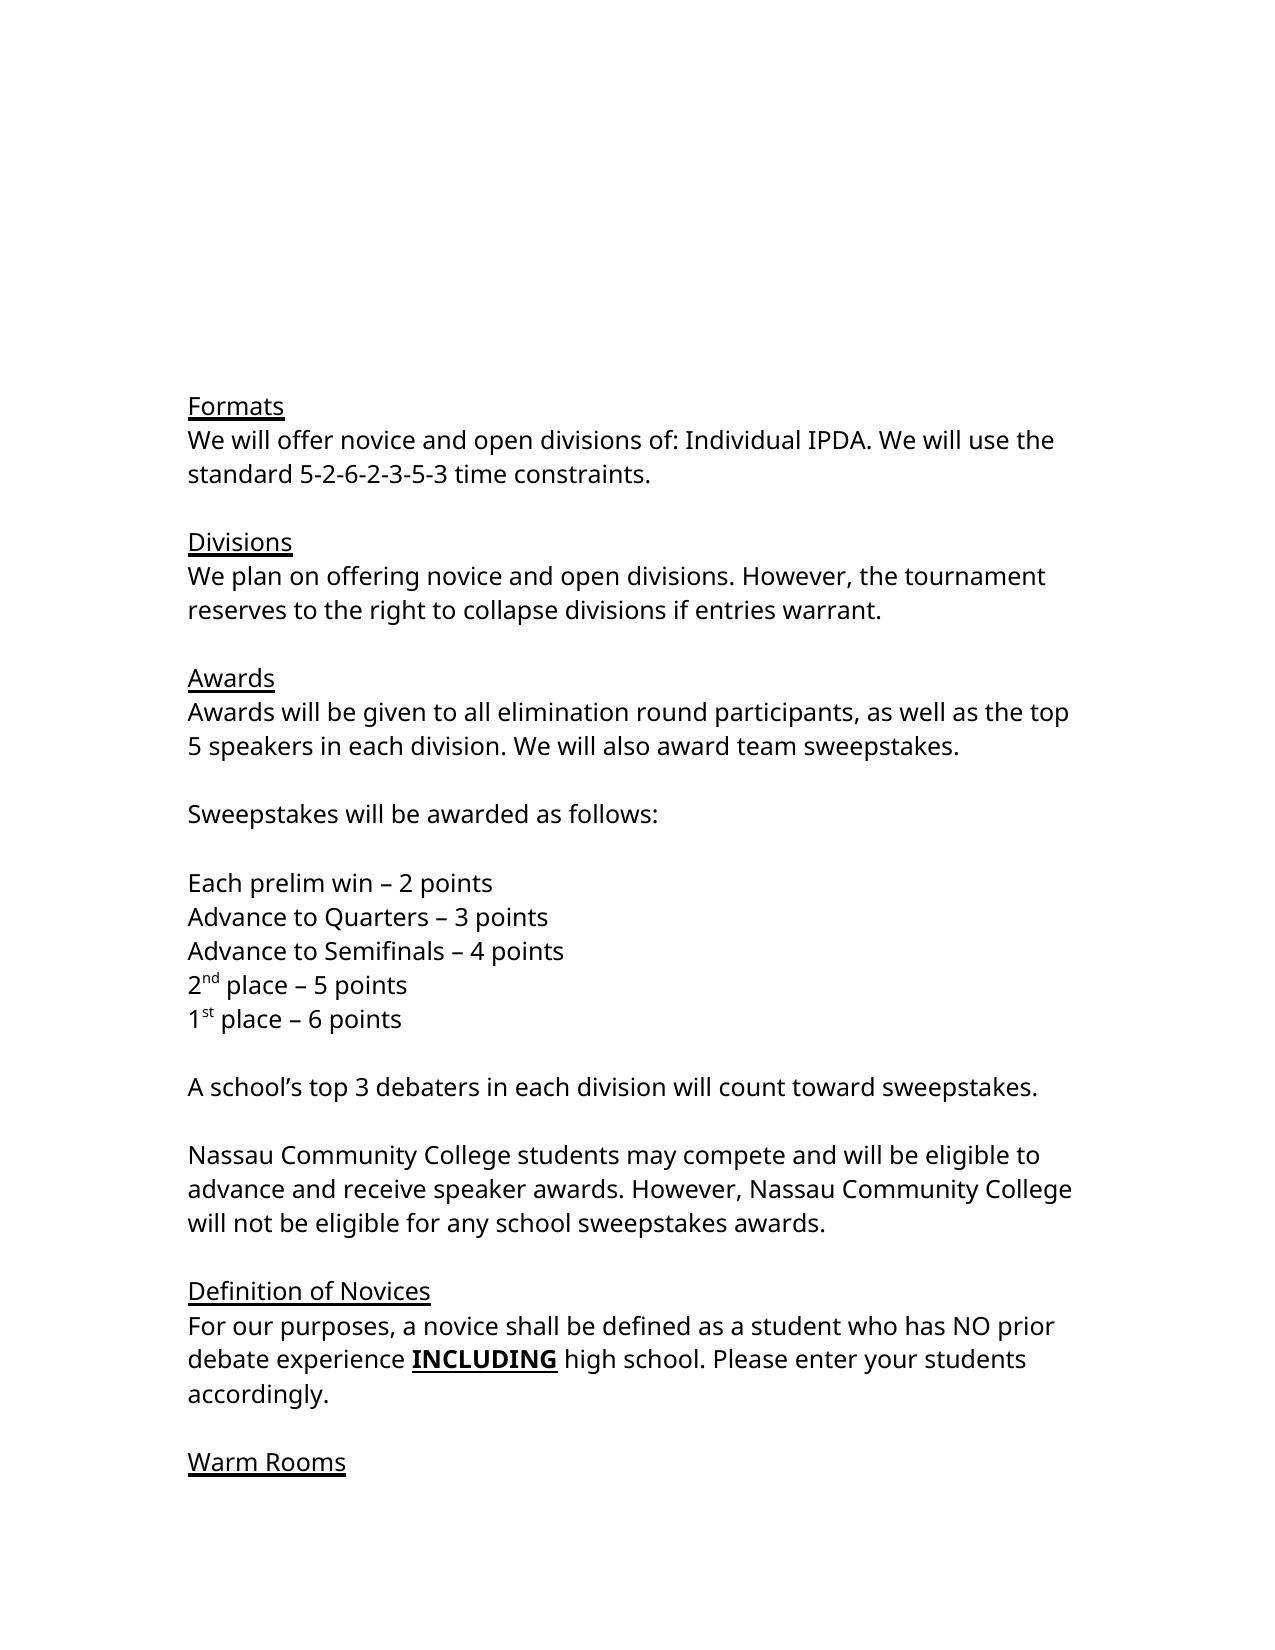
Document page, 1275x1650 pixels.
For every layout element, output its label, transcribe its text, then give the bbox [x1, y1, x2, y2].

text For our purposes, a novice shall be defined as a student who has NO prior debate experience INCLUDING high school. Please enter your students accordingly. [187, 1308, 1087, 1410]
text We will offer novice and open divisions of: Individual IPDA. We will use the standard 5-2-6-2-3-5-3 time constraints. [187, 422, 1087, 491]
text A school’s top 3 debaters in each division will count toward sweepstakes. [187, 1070, 1087, 1104]
text Nassau Community College students may compete and will be eligible to advance and receive speaker awards. However, Nassau Community College will not be eligible for any school sweepstakes awards. [187, 1138, 1087, 1240]
text Awards [187, 661, 1087, 695]
text 1st place – 6 points [187, 1002, 1087, 1036]
text Awards will be given to all elimination round participants, as well as the top 5 speakers in each division. We will also award team sweepstakes. [187, 695, 1087, 763]
text Formats [187, 388, 1087, 422]
text Warm Rooms [187, 1444, 1087, 1478]
text Definition of Novices [187, 1274, 1087, 1308]
text Advance to Semifinals – 4 points [187, 933, 1087, 967]
text Sweepstakes will be awarded as follows: [187, 797, 1087, 831]
text Divisions [187, 525, 1087, 559]
text 2nd place – 5 points [187, 967, 1087, 1002]
text We plan on offering novice and open divisions. However, the tournament reserves to the right to collapse divisions if entries warrant. [187, 559, 1087, 627]
text Advance to Quarters – 3 points [187, 899, 1087, 933]
text Each prelim win – 2 points [187, 865, 1087, 899]
